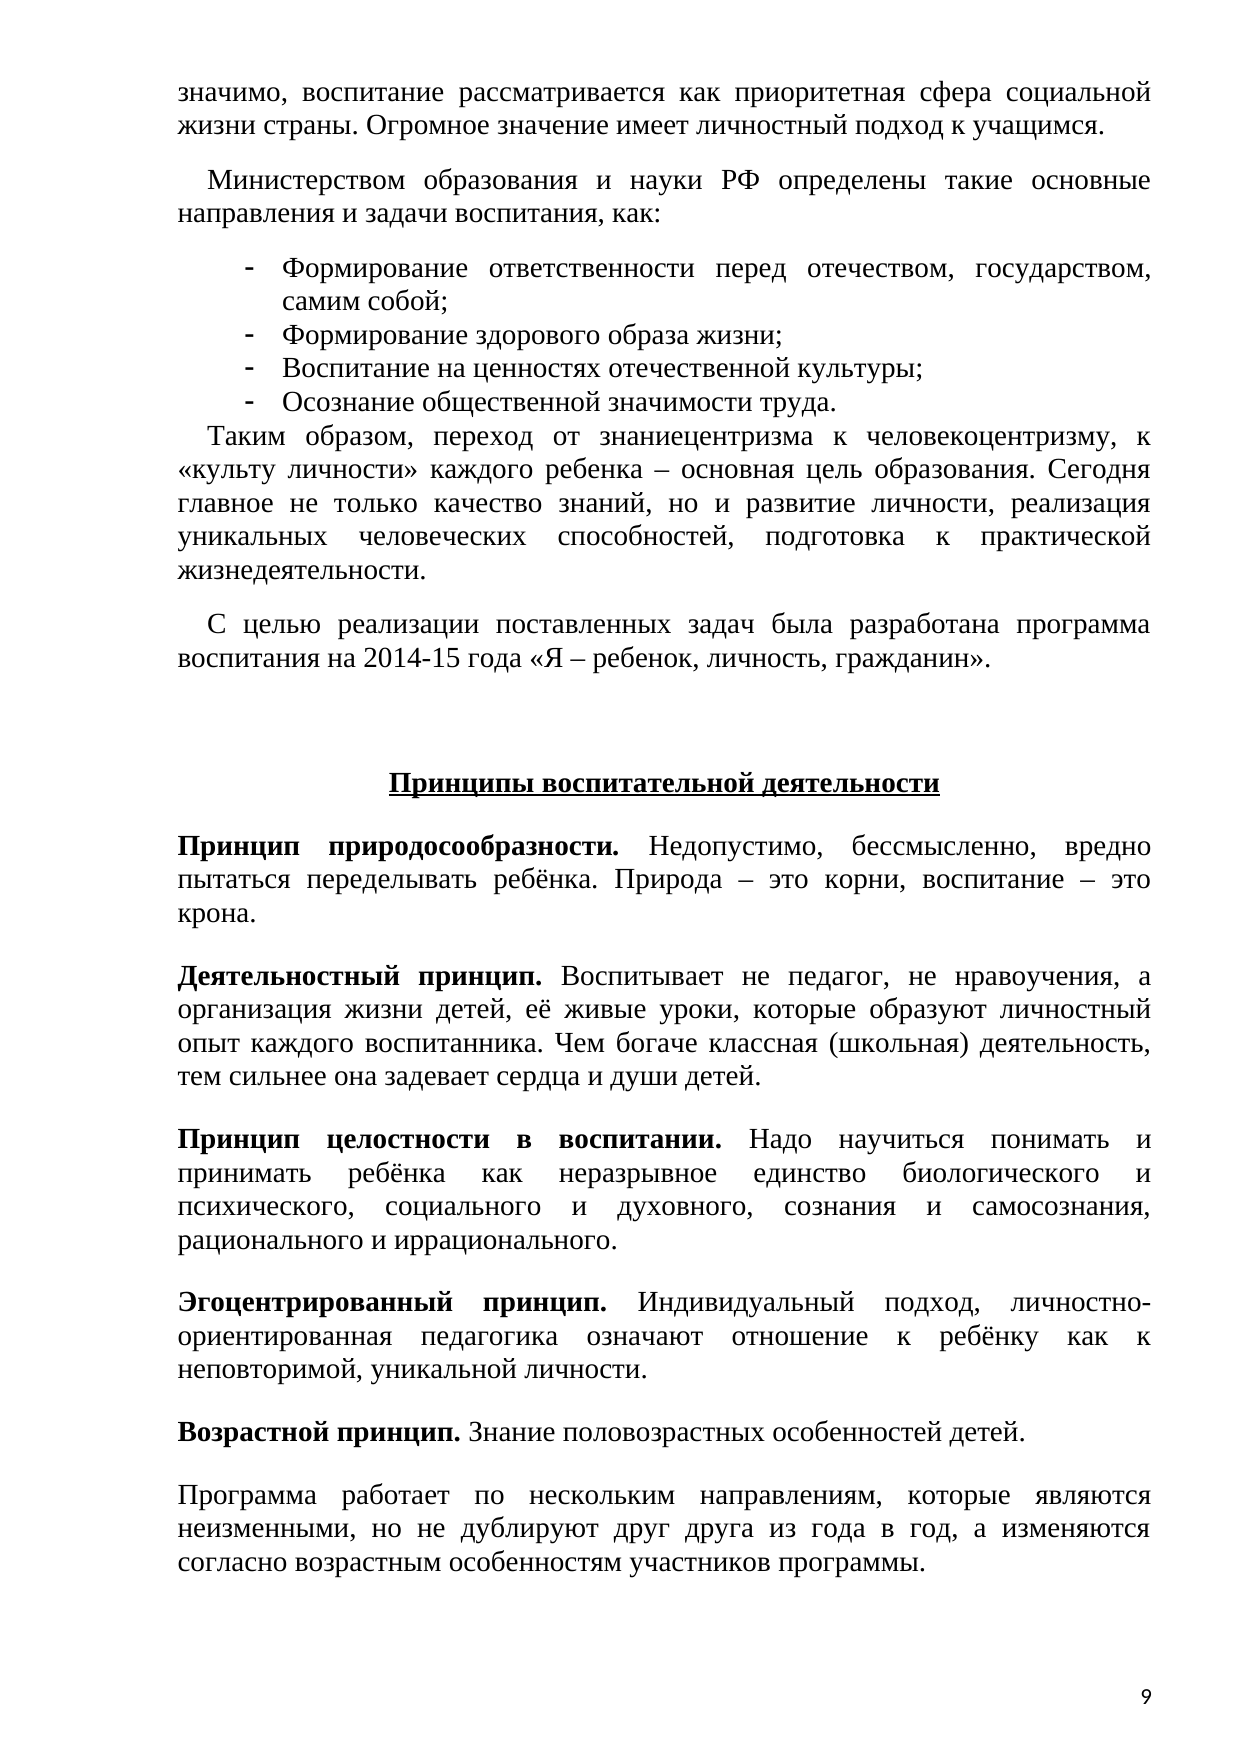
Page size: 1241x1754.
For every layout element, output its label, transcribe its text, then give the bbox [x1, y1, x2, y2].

text Эгоцентрированный принцип. Индивидуальный подход, личностно-ориентированная педагогика означают отношение к ребёнку как к неповторимой, уникальной личности. [177, 1284, 1152, 1385]
text Принцип природосообразности. Недопустимо, бессмысленно, вредно пытаться переделывать ребёнка. Природа – это корни, воспитание – это крона. [177, 828, 1152, 929]
text Возрастной принцип. Знание половозрастных особенностей детей. [177, 1414, 1152, 1448]
list Формирование ответственности перед отечеством, государством, самим собой; [244, 250, 1152, 317]
text Программа работает по нескольким направлениям, которые являются неизменными, но не дублируют друг друга из года в год, а изменяются согласно возрастным особенностям участников программы. [177, 1477, 1152, 1578]
list Воспитание на ценностях отечественной культуры; [244, 351, 1152, 384]
text Принцип целостности в воспитании. Надо научиться понимать и принимать ребёнка как неразрывное единство биологического и психического, социального и духовного, сознания и самосознания, рационального и иррационального. [177, 1121, 1152, 1255]
list Осознание общественной значимости труда. [244, 384, 1152, 418]
text Министерством образования и науки РФ определены такие основные направления и задачи воспитания, как: [177, 162, 1152, 229]
text Таким образом, переход от знаниецентризма к человекоцентризму, к «культу личности» каждого ребенка – основная цель образования. Сегодня главное не только качество знаний, но и развитие личности, реализация уникальных человеческих способностей, подготовка к практической жизнедеятельности. [177, 418, 1152, 586]
text Принципы воспитательной деятельности [177, 765, 1152, 799]
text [177, 74, 1152, 141]
text С целью реализации поставленных задач была разработана программа воспитания на 2014-15 года «Я – ребенок, личность, гражданин». [177, 606, 1152, 673]
text Деятельностный принцип. Воспитывает не педагог, не нравоучения, а организация жизни детей, её живые уроки, которые образуют личностный опыт каждого воспитанника. Чем богаче классная (школьная) деятельность, тем сильнее она задевает сердца и души детей. [177, 958, 1152, 1092]
list Формирование здорового образа жизни; [244, 317, 1152, 351]
